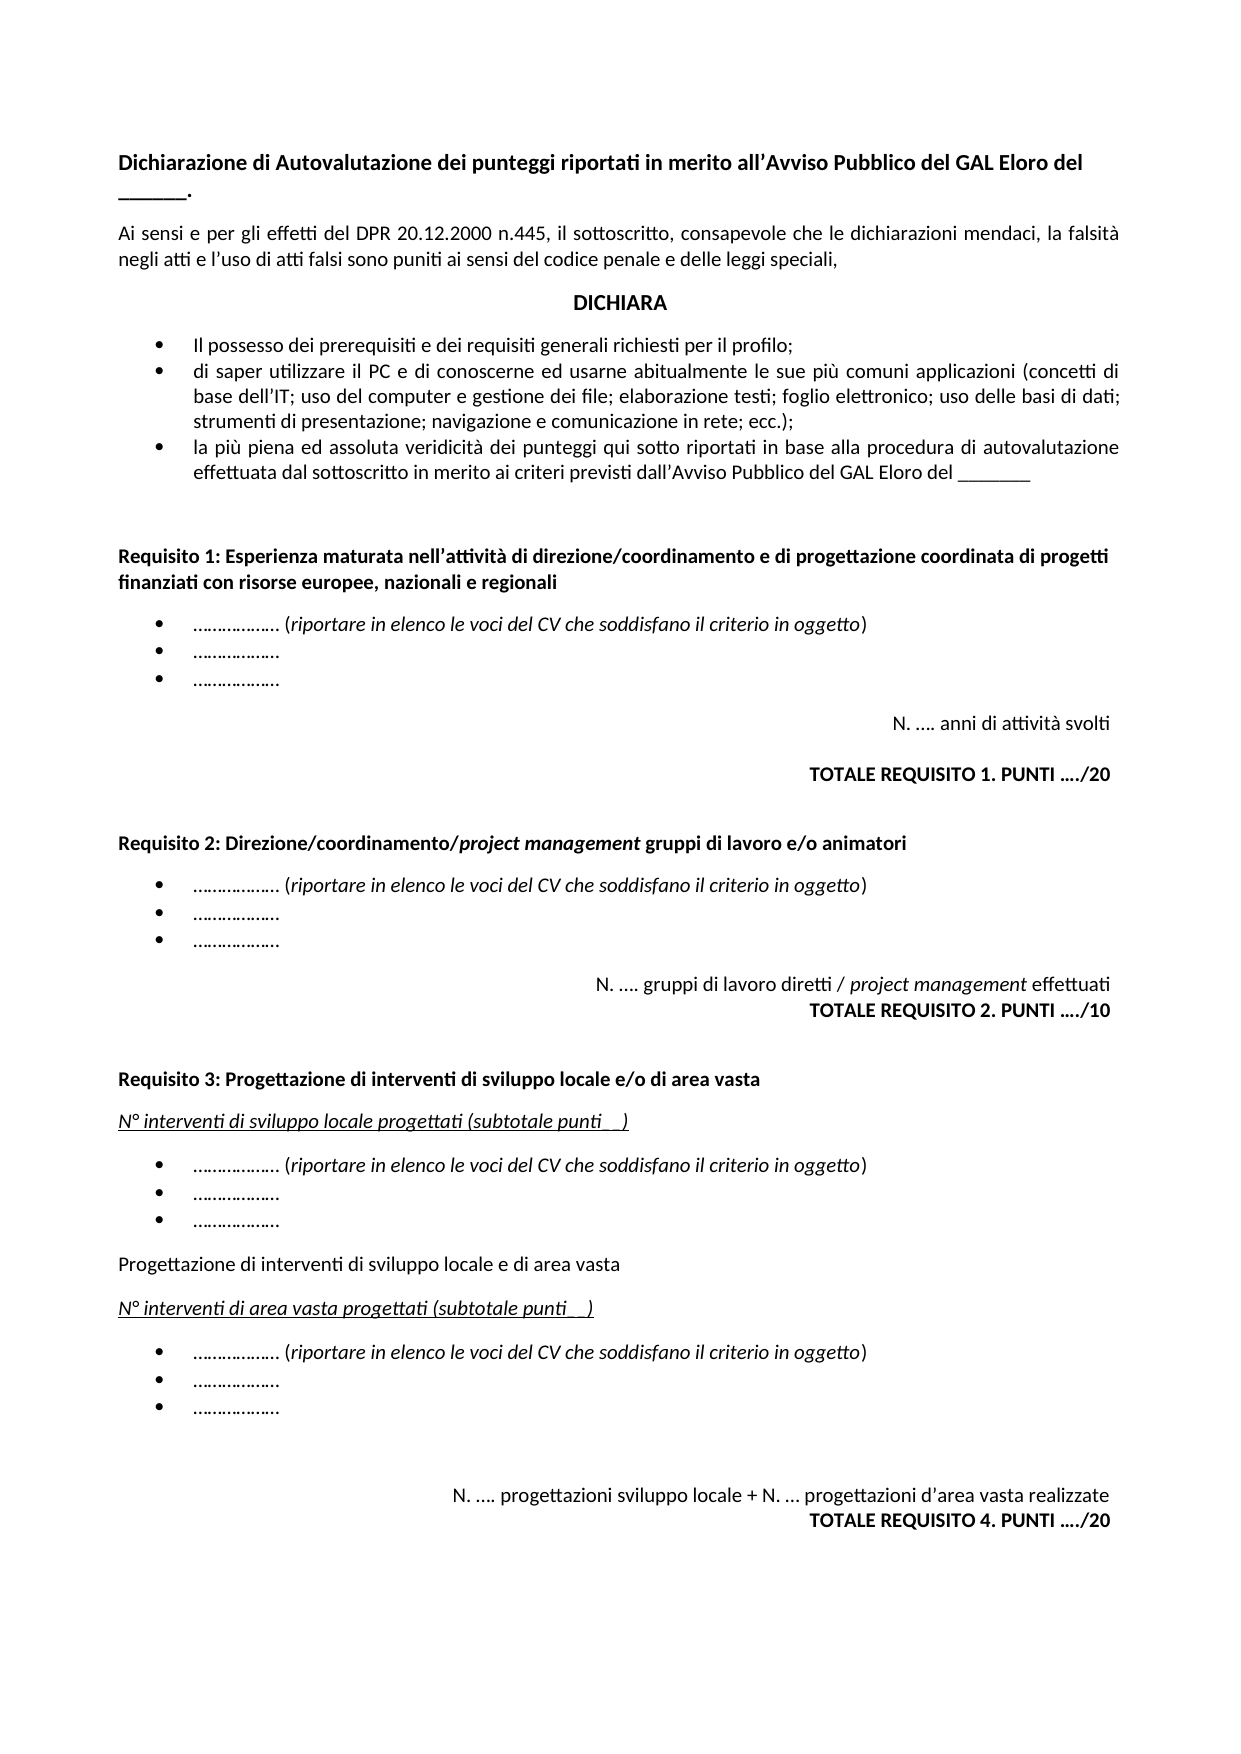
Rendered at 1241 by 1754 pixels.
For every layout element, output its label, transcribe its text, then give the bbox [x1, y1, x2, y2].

list ……………… [156, 1180, 1122, 1205]
text N. …. gruppi di lavoro diretti / project management effettuati [130, 971, 1110, 997]
list ……………… [156, 1367, 1122, 1392]
list ……………… [156, 666, 1122, 691]
text N° interventi di area vasta progettati (subtotale punti__) [118, 1295, 1122, 1321]
text TOTALE REQUISITO 1. PUNTI …./20 [130, 761, 1110, 786]
list la più piena ed assoluta veridicità dei punteggi qui sotto riportati in base alla procedura di autovalutazione effettuata dal sottoscritto in merito ai criteri previsti dall’Avviso Pubblico del GAL Eloro del _______ [156, 434, 1122, 485]
list ……………… [156, 639, 1122, 664]
text Requisito 2: Direzione/coordinamento/project management gruppi di lavoro e/o animatori [118, 830, 1122, 856]
text Dichiarazione di Autovalutazione dei punteggi riportati in merito all’Avviso Pubblico del GAL Eloro del ______. [118, 148, 1122, 204]
text N. …. anni di attività svolti [130, 710, 1110, 736]
text DICHIARA [118, 288, 1122, 316]
list ……………… (riportare in elenco le voci del CV che soddisfano il criterio in oggetto) [156, 1339, 1122, 1365]
list ……………… (riportare in elenco le voci del CV che soddisfano il criterio in oggetto) [156, 872, 1122, 898]
text Requisito 3: Progettazione di interventi di sviluppo locale e/o di area vasta [118, 1066, 1122, 1092]
list di saper utilizzare il PC e di conoscerne ed usarne abitualmente le sue più comuni applicazioni (concetti di base dell’IT; uso del computer e gestione dei file; elaborazione testi; foglio elettronico; uso delle basi di dati; strumenti di presentazione; navigazione e comunicazione in rete; ecc.); [156, 358, 1122, 434]
list ……………… [156, 1394, 1122, 1419]
text Requisito 1: Esperienza maturata nell’attività di direzione/coordinamento e di progettazione coordinata di progetti finanziati con risorse europee, nazionali e regionali [118, 544, 1122, 594]
text TOTALE REQUISITO 2. PUNTI …./10 [130, 997, 1110, 1022]
text Ai sensi e per gli effetti del DPR 20.12.2000 n.445, il sottoscritto, consapevole che le dichiarazioni mendaci, la falsità negli atti e l’uso di atti falsi sono puniti ai sensi del codice penale e delle leggi speciali, [118, 220, 1122, 271]
list Il possesso dei prerequisiti e dei requisiti generali richiesti per il profilo; [156, 332, 1122, 358]
text Progettazione di interventi di sviluppo locale e di area vasta [118, 1251, 1122, 1277]
list ……………… [156, 927, 1122, 953]
list ……………… (riportare in elenco le voci del CV che soddisfano il criterio in oggetto) [156, 611, 1122, 637]
text N. …. progettazioni sviluppo locale + N. … progettazioni d’area vasta realizzate [130, 1482, 1110, 1508]
text N° interventi di sviluppo locale progettati (subtotale punti__) [118, 1108, 1122, 1134]
list ……………… [156, 900, 1122, 925]
list ……………… (riportare in elenco le voci del CV che soddisfano il criterio in oggetto) [156, 1152, 1122, 1178]
list ……………… [156, 1207, 1122, 1233]
text TOTALE REQUISITO 4. PUNTI …./20 [130, 1508, 1110, 1533]
